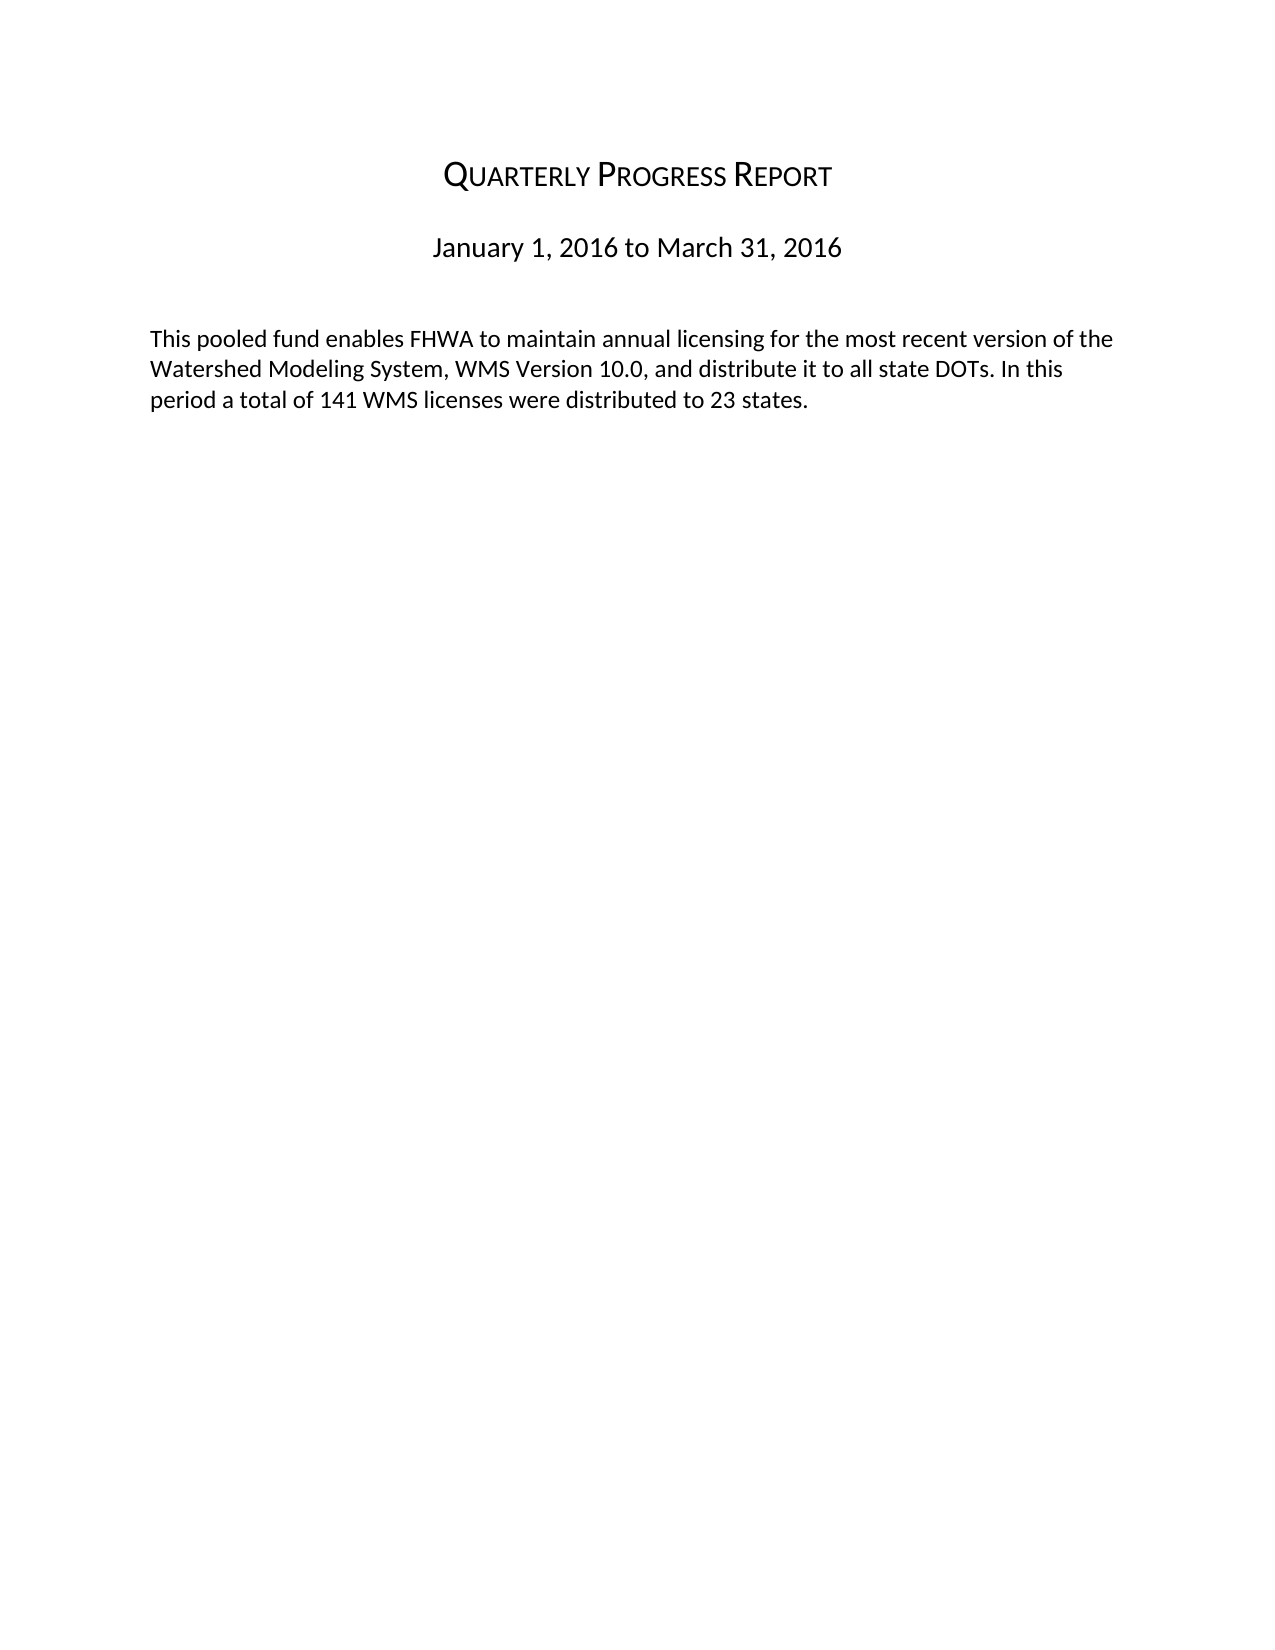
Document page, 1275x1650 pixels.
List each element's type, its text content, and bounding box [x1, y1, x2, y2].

text January 1, 2016 to March 31, 2016 [150, 229, 1125, 264]
text This pooled fund enables FHWA to maintain annual licensing for the most recent version of the Watershed Modeling System, WMS Version 10.0, and distribute it to all state DOTs. In this period a total of 141 WMS licenses were distributed to 23 states. [150, 323, 1125, 414]
text QUARTERLY PROGRESS REPORT [150, 150, 1125, 196]
